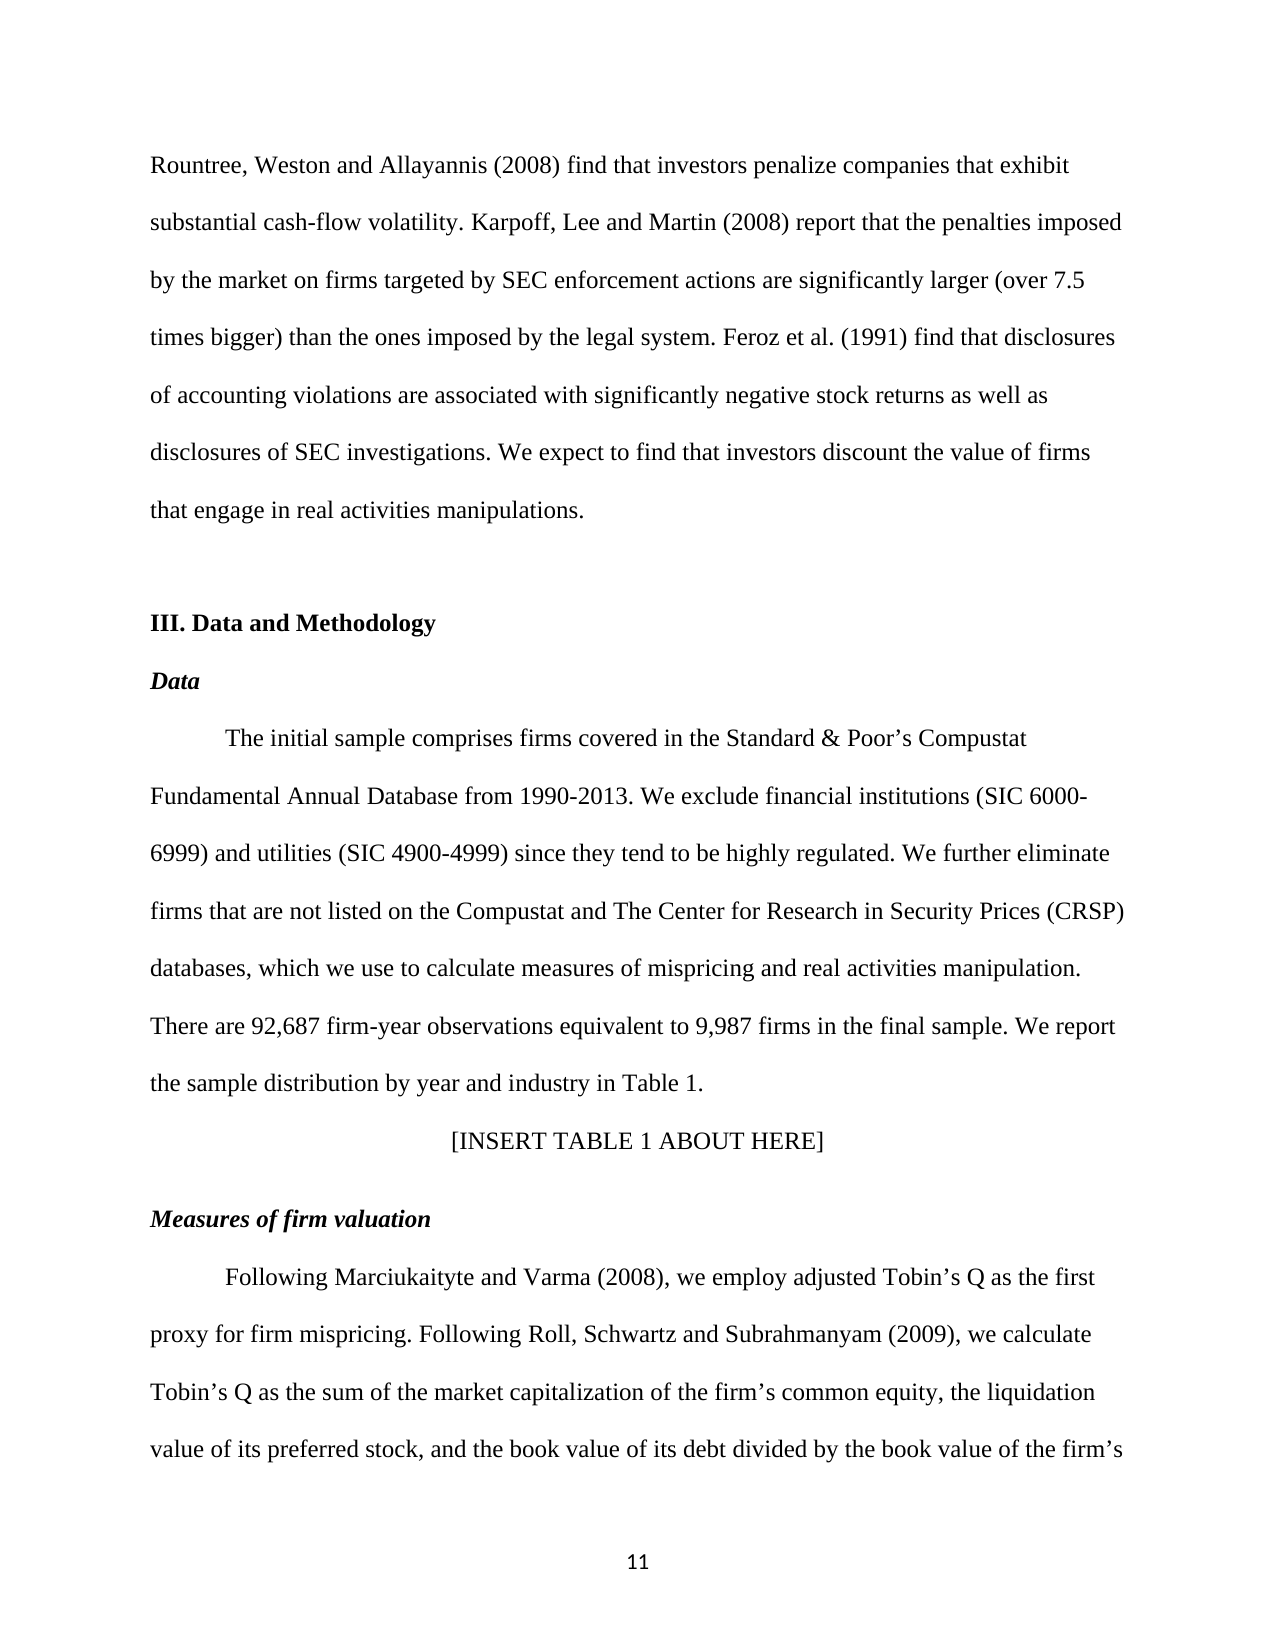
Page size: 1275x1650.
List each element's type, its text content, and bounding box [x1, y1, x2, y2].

text III. Data and Methodology [150, 608, 1125, 637]
subtitle Measures of firm valuation [150, 1204, 1125, 1233]
text Data [150, 666, 1125, 695]
text [INSERT TABLE 1 ABOUT HERE] [150, 1126, 1125, 1155]
text The initial sample comprises firms covered in the Standard & Poor’s Compustat Fundamental Annual Database from 1990-2013. We exclude financial institutions (SIC 6000-6999) and utilities (SIC 4900-4999) since they tend to be highly regulated. We further eliminate firms that are not listed on the Compustat and The Center for Research in Security Prices (CRSP) databases, which we use to calculate measures of mispricing and real activities manipulation. There are 92,687 firm-year observations equivalent to 9,987 firms in the final sample. We report the sample distribution by year and industry in Table 1. [150, 723, 1125, 1097]
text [150, 150, 1125, 524]
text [150, 1262, 1125, 1463]
